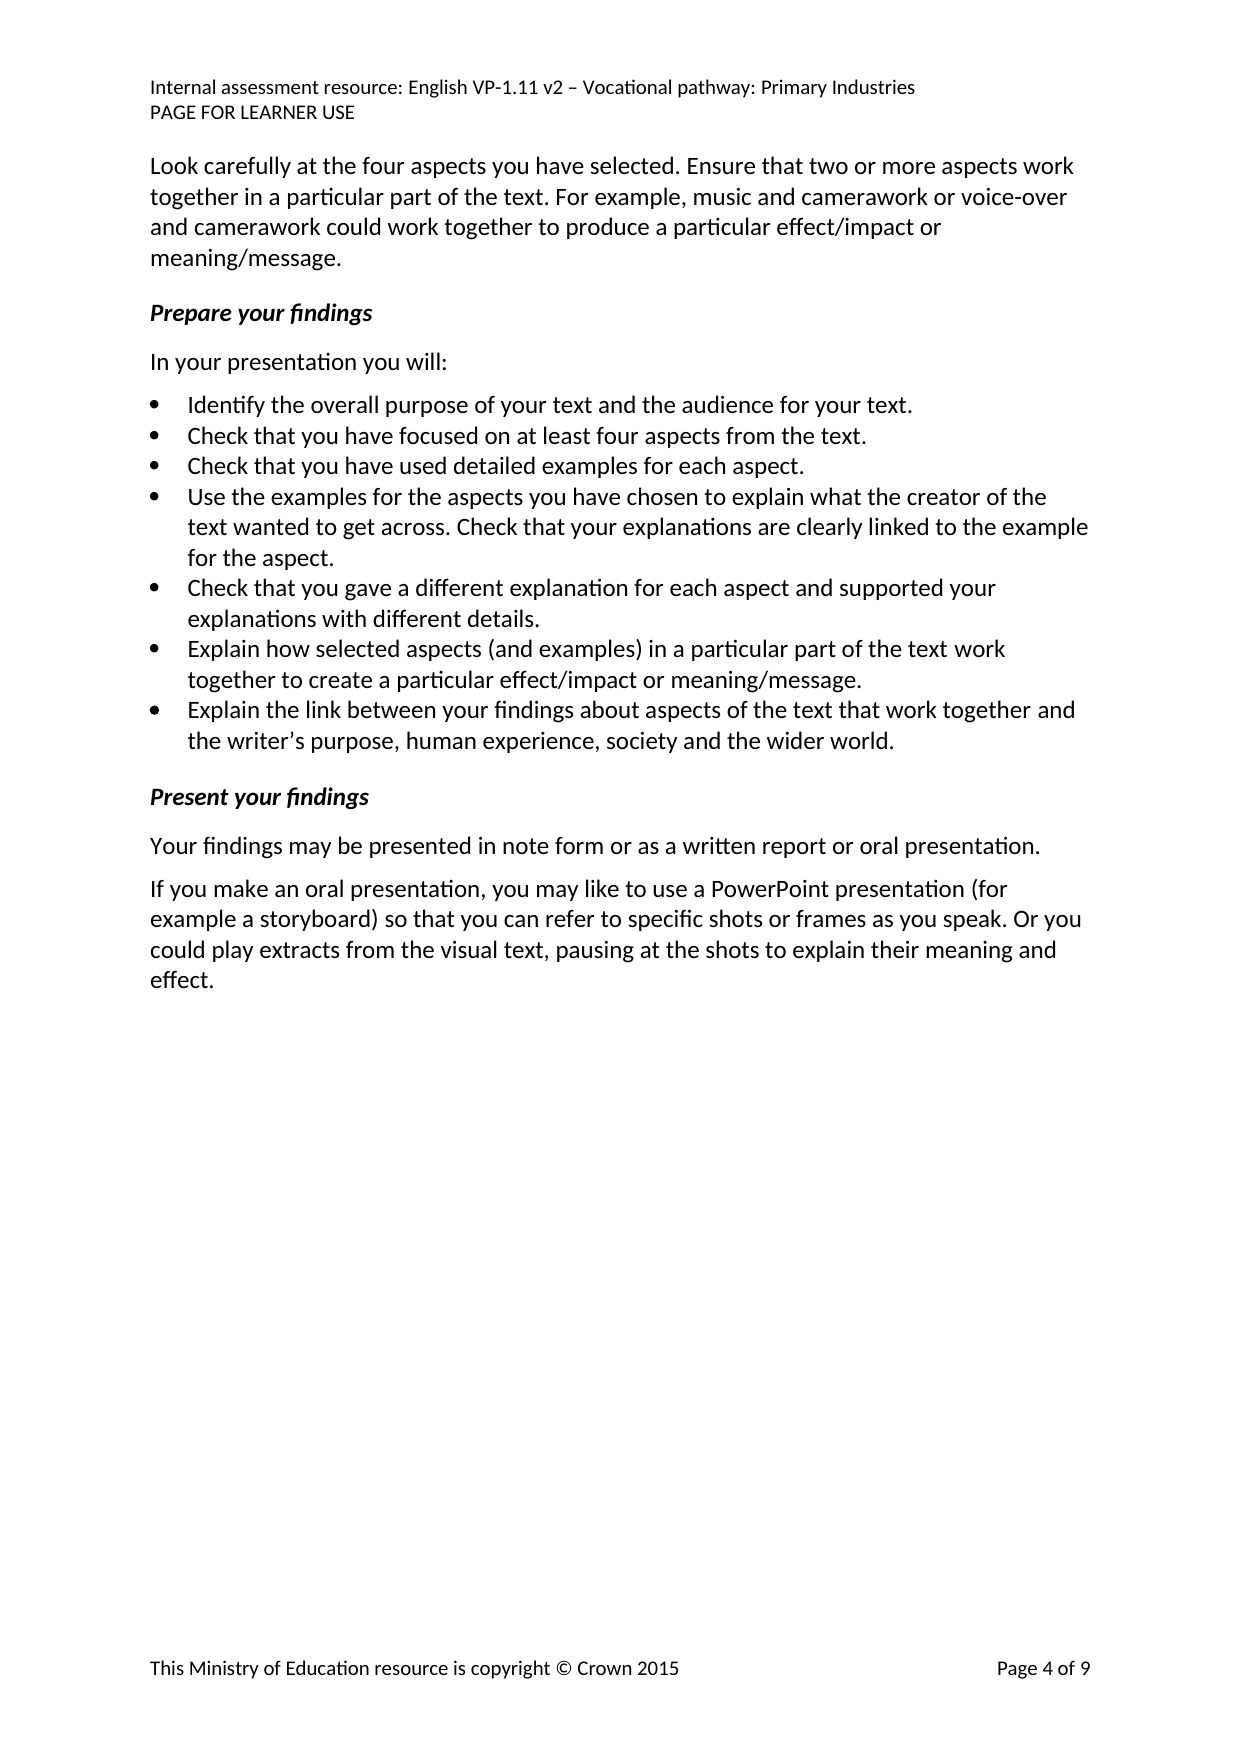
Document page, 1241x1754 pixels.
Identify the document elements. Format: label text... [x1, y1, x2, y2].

text Check that you have used detailed examples for each aspect. [150, 451, 1090, 481]
text Explain how selected aspects (and examples) in a particular part of the text work together to create a particular effect/impact or meaning/message. [150, 634, 1090, 695]
text Identify the overall purpose of your text and the audience for your text. [150, 389, 1090, 420]
text If you make an oral presentation, you may like to use a PowerPoint presentation (for example a storyboard) so that you can refer to specific shots or frames as you speak. Or you could play extracts from the visual text, pausing at the shots to explain their meaning and effect. [150, 873, 1090, 995]
text In your presentation you will: [150, 346, 1090, 377]
text Your findings may be presented in note form or as a written report or oral presentation. [150, 830, 1090, 861]
text Check that you have focused on at least four aspects from the text. [150, 420, 1090, 451]
text Explain the link between your findings about aspects of the text that work together and the writer’s purpose, human experience, society and the wider world. [150, 695, 1090, 756]
subtitle Present your findings [150, 781, 1090, 811]
subtitle Prepare your findings [150, 297, 1090, 328]
text Check that you gave a different explanation for each aspect and supported your explanations with different details. [150, 573, 1090, 634]
text Look carefully at the four aspects you have selected. Ensure that two or more aspects work together in a particular part of the text. For example, music and camerawork or voice-over and camerawork could work together to produce a particular effect/impact or meaning/message. [150, 150, 1090, 272]
text Use the examples for the aspects you have chosen to explain what the creator of the text wanted to get across. Check that your explanations are clearly linked to the example for the aspect. [150, 481, 1090, 573]
